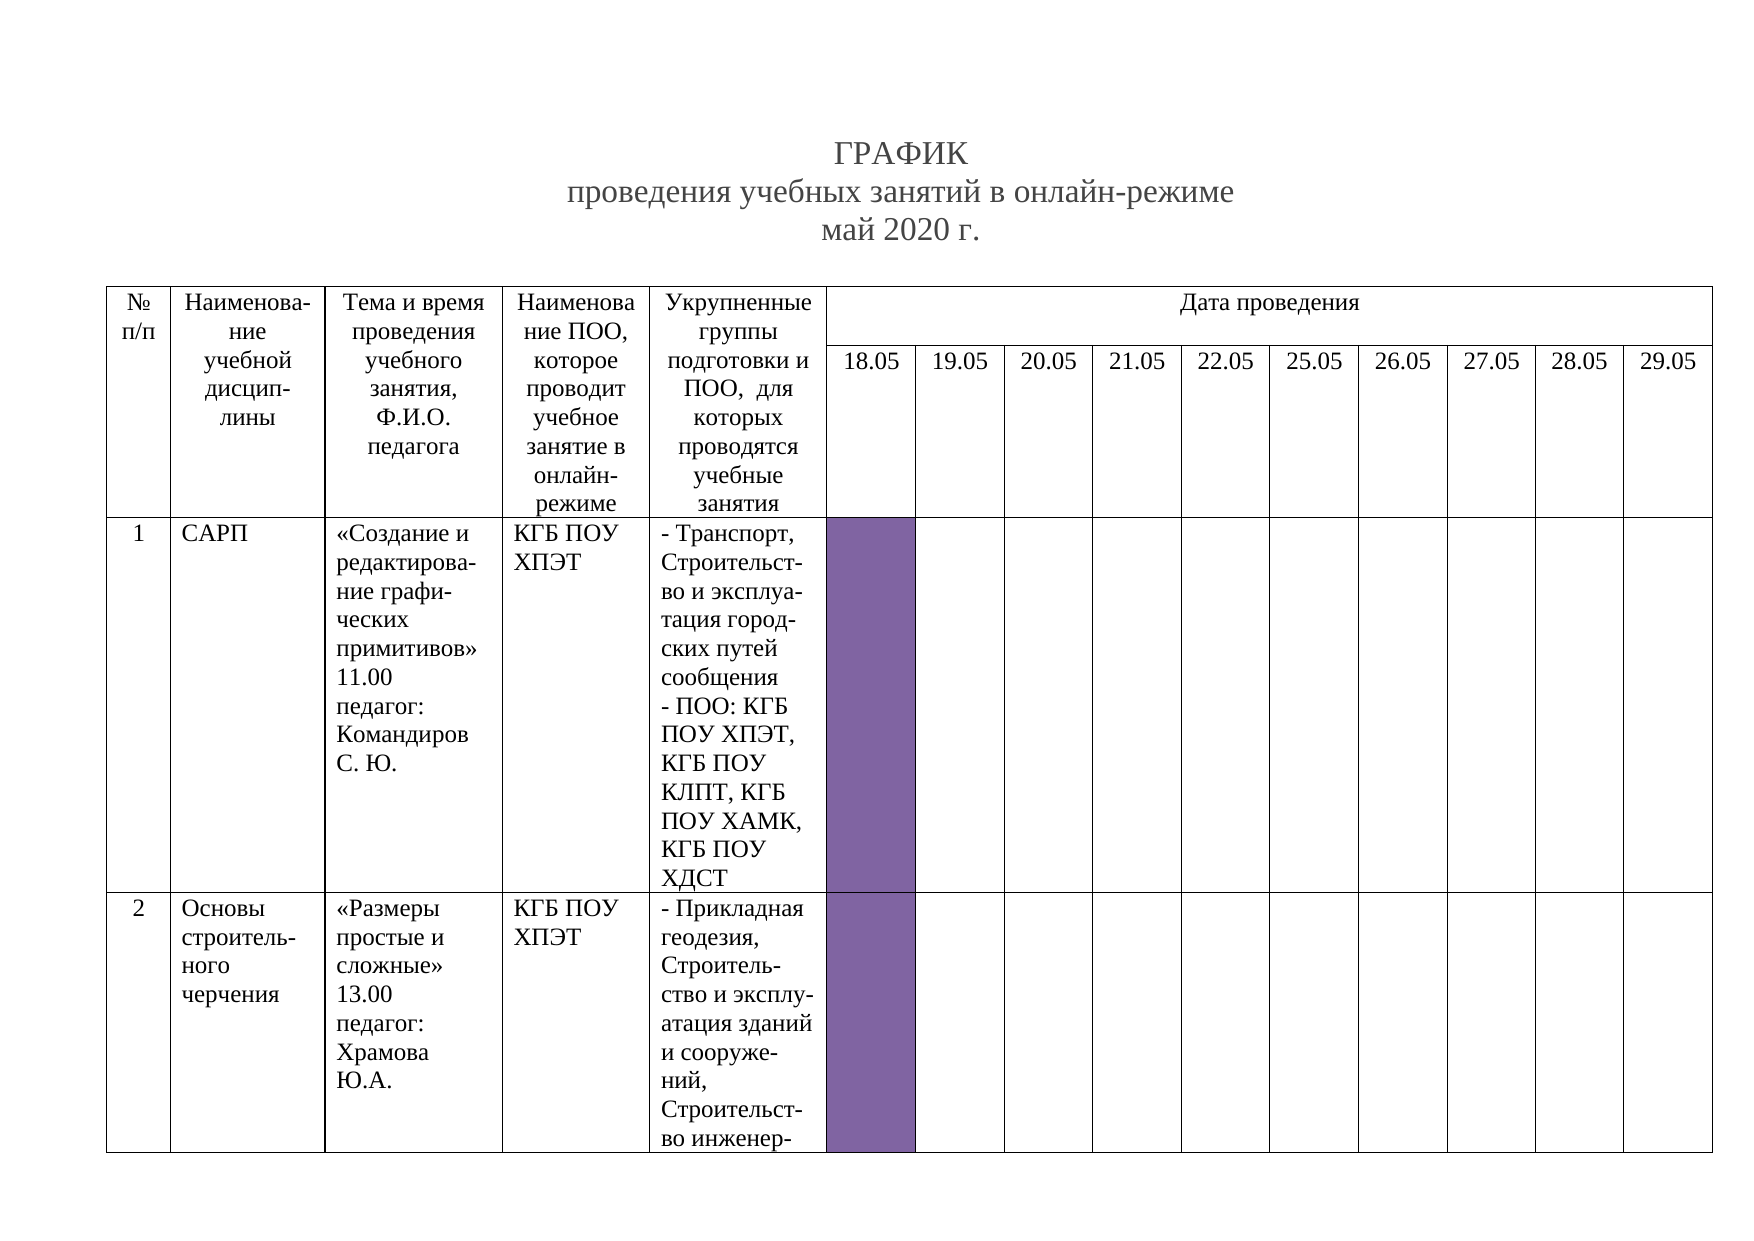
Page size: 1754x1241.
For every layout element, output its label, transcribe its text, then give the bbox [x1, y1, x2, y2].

table_cell [1005, 518, 1092, 892]
table_cell САРП [171, 518, 324, 892]
table_header № п/п [107, 287, 170, 517]
table_cell [1448, 893, 1535, 1152]
table_cell 27.05 [1448, 346, 1535, 517]
table_cell 18.05 [827, 346, 915, 517]
table_cell [1005, 893, 1092, 1152]
table_cell [1536, 893, 1623, 1152]
table_cell 19.05 [916, 346, 1004, 517]
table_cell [326, 893, 502, 1152]
table_cell [1624, 518, 1712, 892]
table_header Дата проведения [827, 287, 1712, 345]
table_cell 2 [107, 893, 170, 1152]
table_header Наименова-ние учебной дисцип-лины [171, 287, 324, 517]
table_cell [1448, 518, 1535, 892]
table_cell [171, 893, 324, 1152]
table_cell [1270, 518, 1358, 892]
table_cell [1093, 518, 1181, 892]
table_cell [1624, 893, 1712, 1152]
table_cell [827, 893, 915, 1152]
table_header Наименование ПОО, которое проводит учебное занятие в онлайн-режиме [503, 287, 649, 517]
table_cell 26.05 [1359, 346, 1447, 517]
table_cell [1093, 893, 1181, 1152]
table_cell 25.05 [1270, 346, 1358, 517]
table_cell [1359, 518, 1447, 892]
table_cell [1182, 518, 1269, 892]
table_cell [1270, 893, 1358, 1152]
table_cell [1359, 893, 1447, 1152]
table_cell [916, 518, 1004, 892]
table_header Тема и время проведения учебного занятия, Ф.И.О. педагога [326, 287, 502, 517]
table_cell 22.05 [1182, 346, 1269, 517]
table_cell [916, 893, 1004, 1152]
table_cell 28.05 [1536, 346, 1623, 517]
table_cell [827, 518, 915, 892]
table_cell КГБ ПОУ ХПЭТ [503, 518, 649, 892]
text май 2020 г. [118, 209, 1683, 248]
table_cell КГБ ПОУ ХПЭТ [503, 893, 649, 1152]
table_header Укрупненные группы подготовки и ПОО, для которых проводятся учебные занятия [650, 287, 826, 517]
table_cell [1182, 893, 1269, 1152]
table_cell 29.05 [1624, 346, 1712, 517]
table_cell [650, 893, 826, 1152]
table_cell «Создание и редактирова-ние графи-ческих примитивов» 11.00 педагог: Командиров С. Ю. [326, 518, 502, 892]
table_cell [1536, 518, 1623, 892]
table_cell 20.05 [1005, 346, 1092, 517]
table_cell 1 [107, 518, 170, 892]
text ГРАФИК проведения учебных занятий в онлайн-режиме [118, 133, 1683, 209]
table_cell - Транспорт, Строительст-во и эксплуа-тация город-ских путей сообщения - ПОО: КГБ ПОУ ХПЭТ, КГБ ПОУ КЛПТ, КГБ ПОУ ХАМК, КГБ ПОУ ХДСТ [650, 518, 826, 892]
table_cell 21.05 [1093, 346, 1181, 517]
